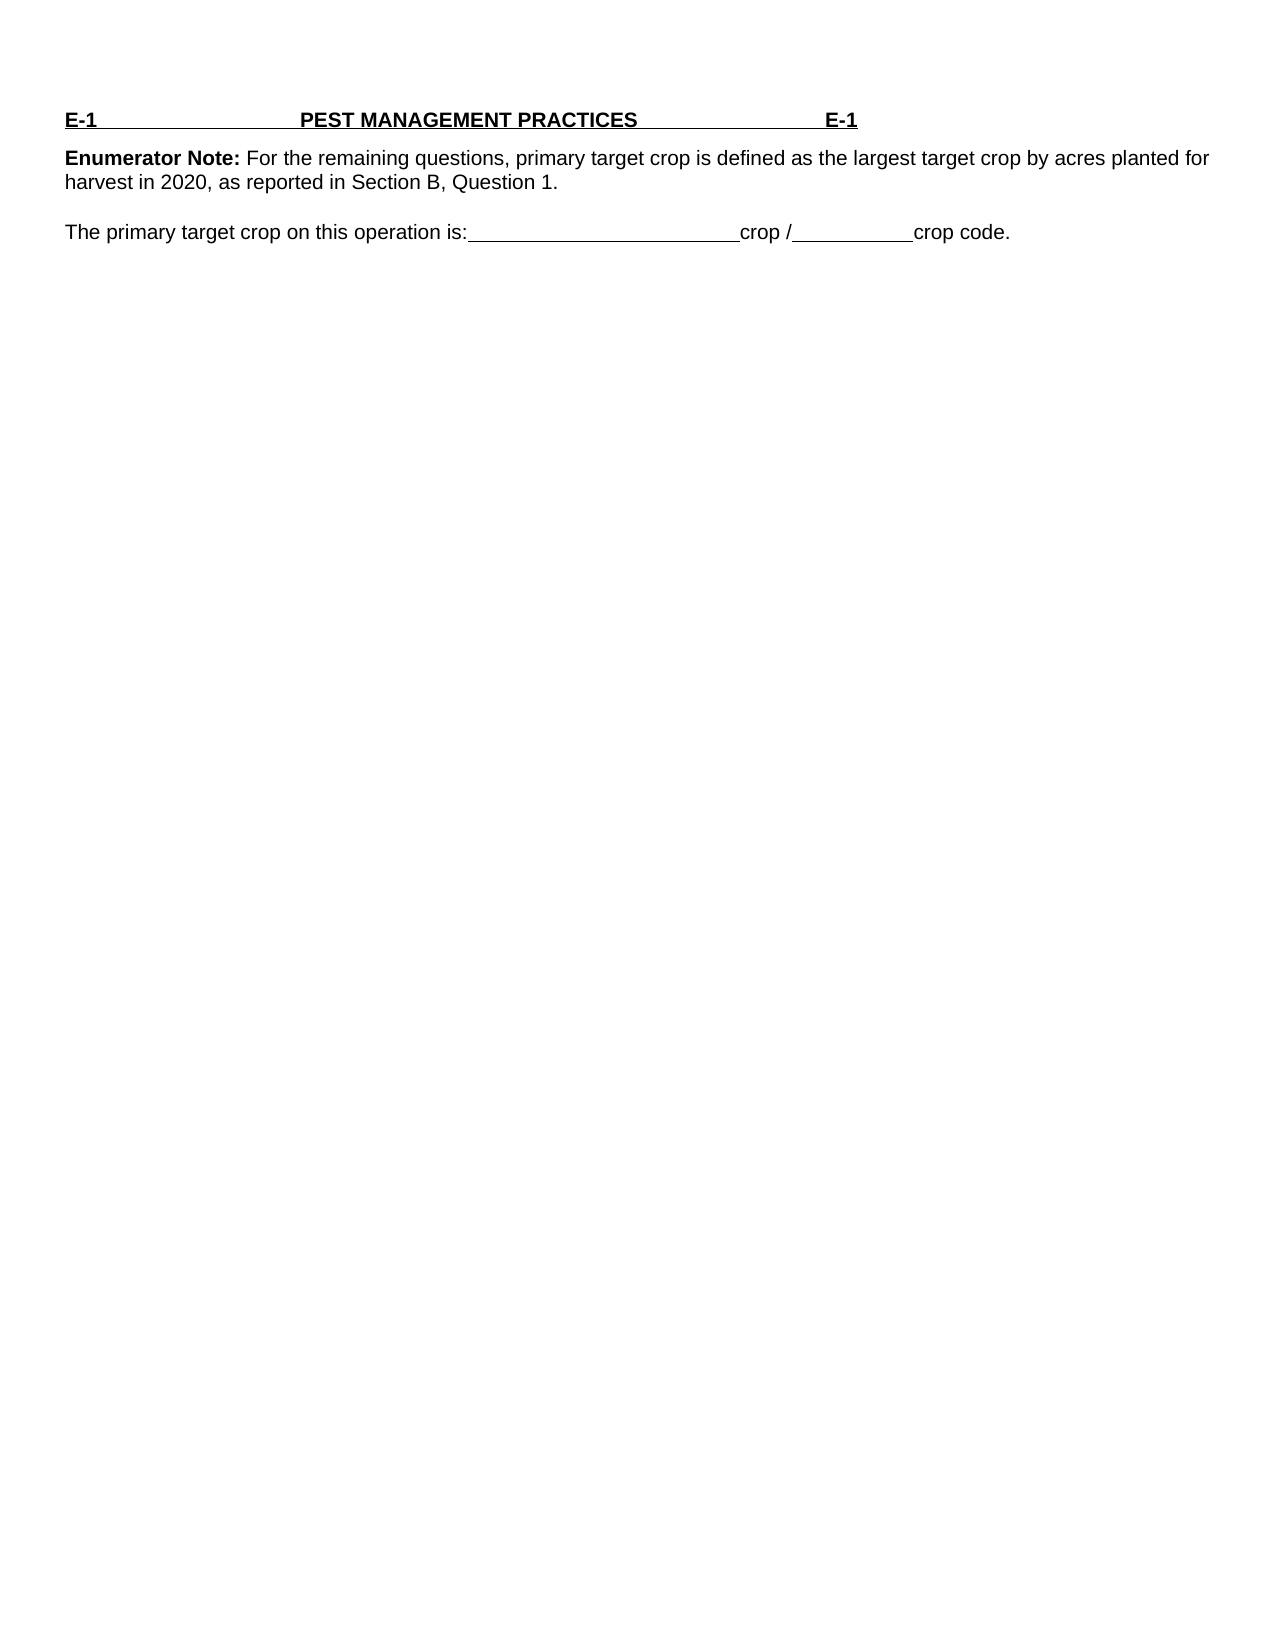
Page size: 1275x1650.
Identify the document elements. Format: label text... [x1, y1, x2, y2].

text Enumerator Note: For the remaining questions, primary target crop is defined as the largest target crop by acres planted for harvest in 2020, as reported in Section B, Question 1. [64, 146, 1213, 194]
text The primary target crop on this operation is: crop / crop code. [64, 220, 1235, 244]
text E-1 PEST MANAGEMENT PRACTICES E-1 [64, 107, 1213, 131]
